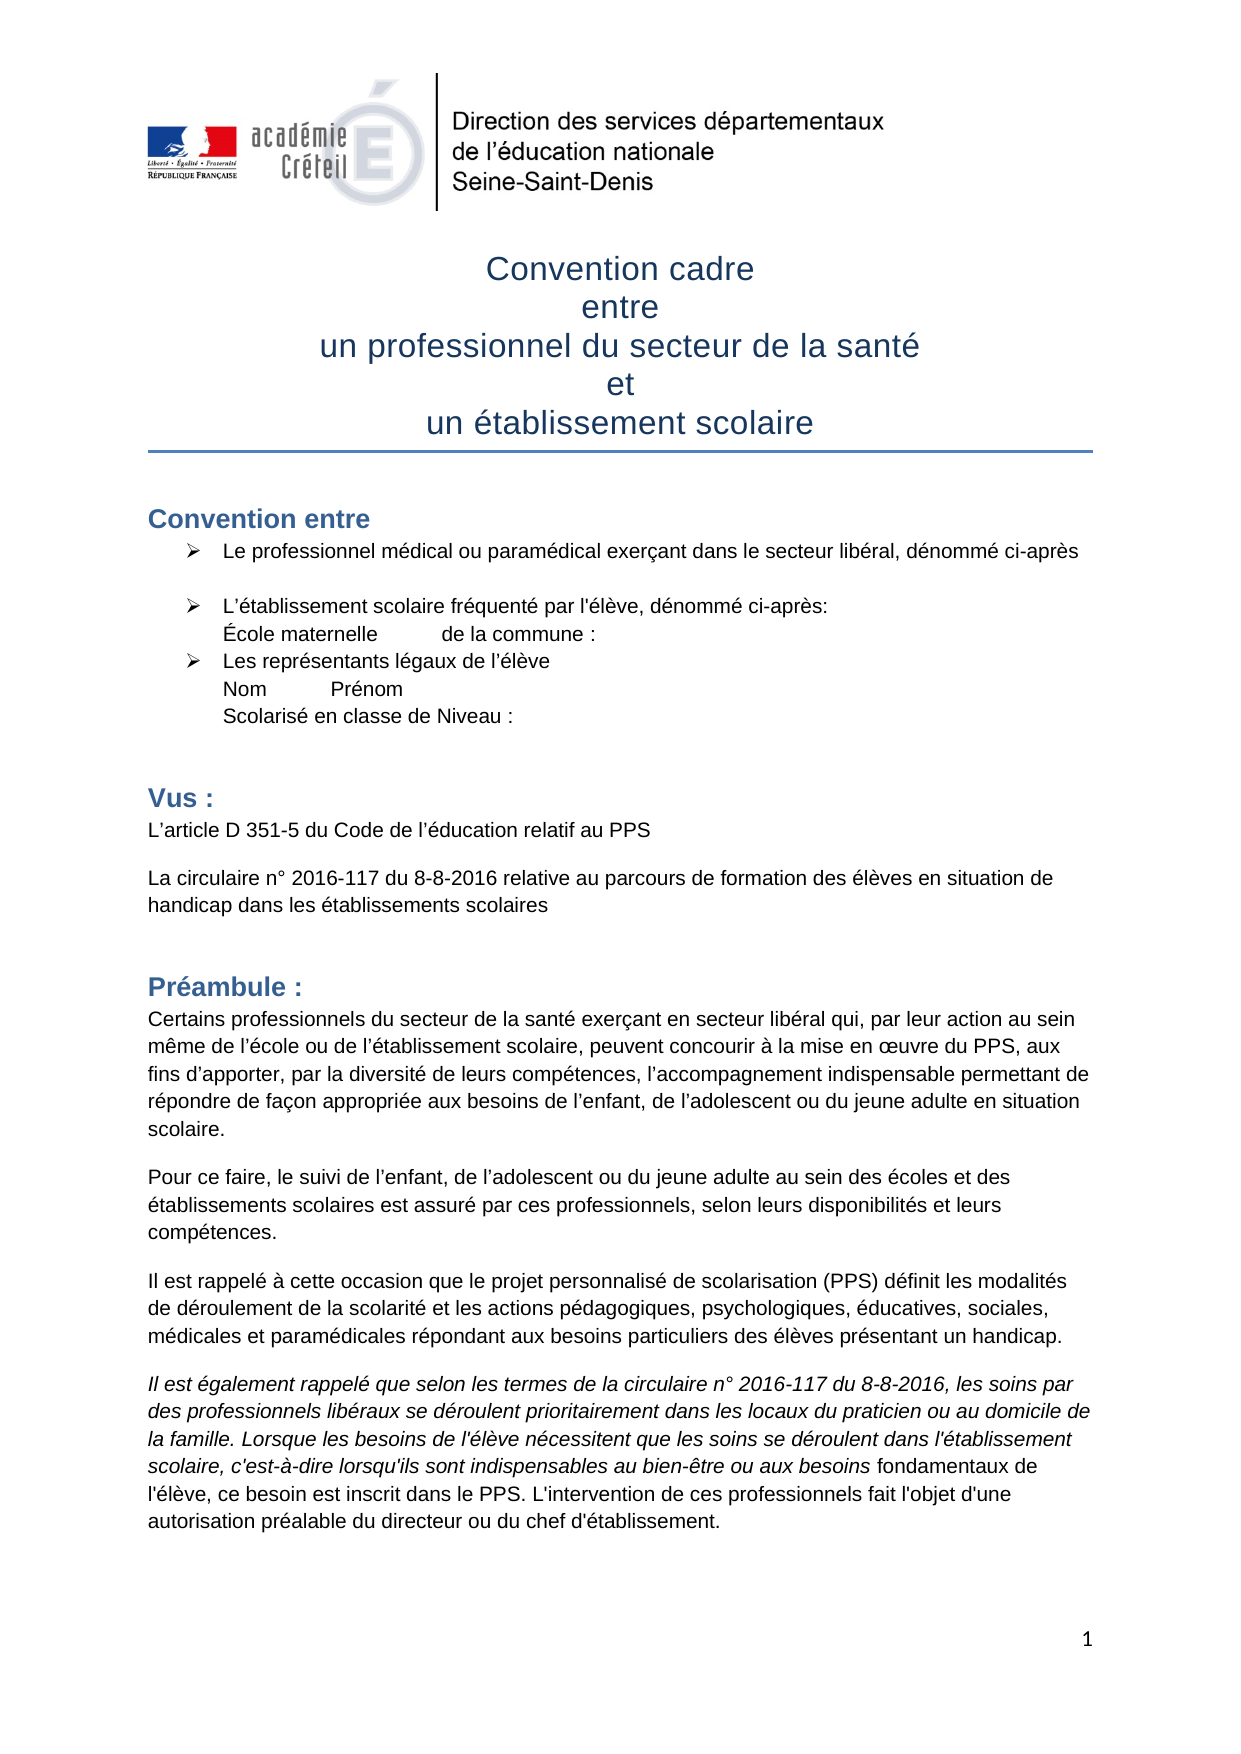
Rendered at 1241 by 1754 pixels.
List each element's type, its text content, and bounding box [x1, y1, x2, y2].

text Pour ce faire, le suivi de l’enfant, de l’adolescent ou du jeune adulte au sein des écoles et des établissements scolaires est assuré par ces professionnels, selon leurs disponibilités et leurs compétences. [148, 1165, 1093, 1244]
title un établissement scolaire [148, 403, 1093, 450]
title et [148, 364, 1093, 403]
text L’article D 351-5 du Code de l’éducation relatif au PPS [148, 817, 1093, 841]
list L’établissement scolaire fréquenté par l'élève, dénommé ci-après: de la commune : [185, 594, 1093, 645]
list Le professionnel médical ou paramédical exerçant dans le secteur libéral, dénommé ci-après [185, 539, 1093, 590]
subtitle Préambule : [148, 971, 1093, 1002]
text La circulaire n° 2016-117 du 8-8-2016 relative au parcours de formation des élèves en situation de handicap dans les établissements scolaires [148, 866, 1093, 917]
title un professionnel du secteur de la santé [148, 326, 1093, 364]
subtitle Convention entre [148, 503, 1093, 534]
picture [147, 73, 884, 211]
title entre [148, 288, 1093, 326]
list Scolarisé en classe de Niveau : [223, 704, 1093, 728]
text Il est également rappelé que selon les termes de la circulaire n° 2016-117 du 8-8-2016, les soins par des professionnels libéraux se déroulent prioritairement dans les locaux du praticien ou au domicile de la famille. Lorsque les besoins de l'élève nécessitent que les soins se déroulent dans l'établissement scolaire, c'est-à-dire lorsqu'ils sont indispensables au bien-être ou aux besoins fondamentaux de l'élève, ce besoin est inscrit dans le PPS. L'intervention de ces professionnels fait l'objet d'une autorisation préalable du directeur ou du chef d'établissement. [148, 1372, 1093, 1533]
title Convention cadre [148, 249, 1093, 288]
subtitle Vus : [148, 782, 1093, 813]
text Certains professionnels du secteur de la santé exerçant en secteur libéral qui, par leur action au sein même de l’école ou de l’établissement scolaire, peuvent concourir à la mise en œuvre du PPS, aux fins d’apporter, par la diversité de leurs compétences, l’accompagnement indispensable permettant de répondre de façon appropriée aux besoins de l’enfant, de l’adolescent ou du jeune adulte en situation scolaire. [148, 1007, 1093, 1141]
text Il est rappelé à cette occasion que le projet personnalisé de scolarisation (PPS) définit les modalités de déroulement de la scolarité et les actions pédagogiques, psychologiques, éducatives, sociales, médicales et paramédicales répondant aux besoins particuliers des élèves présentant un handicap. [148, 1268, 1093, 1347]
list Les représentants légaux de l’élève Nom Prénom [185, 649, 1093, 701]
